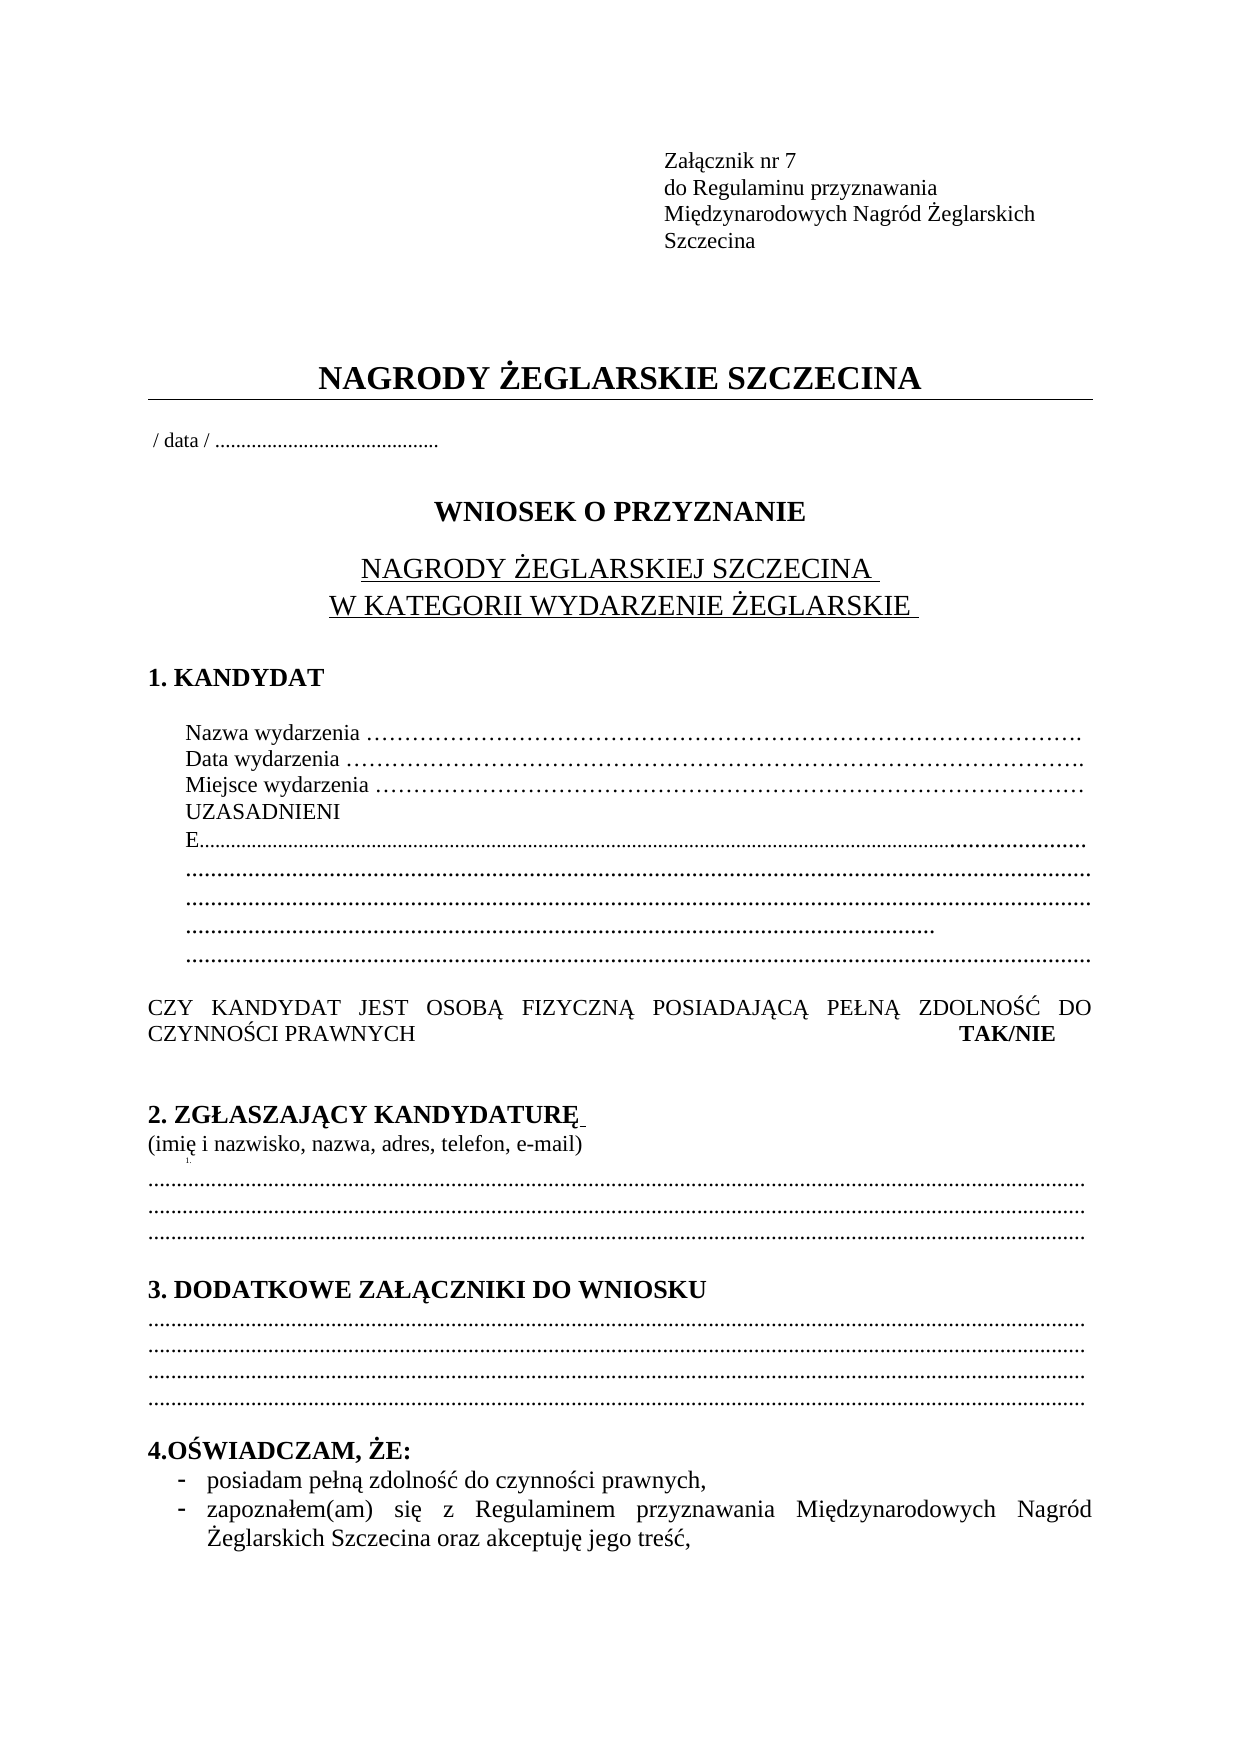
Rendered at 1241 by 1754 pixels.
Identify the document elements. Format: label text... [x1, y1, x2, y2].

text ........................................................................................................................................................................................................................................................................................................................................ [148, 1357, 1093, 1410]
text Data wydarzenia ……………………………………………………………………………………. [185, 745, 1093, 771]
text NAGRODY ŻEGLARSKIE SZCZECINA [148, 358, 1093, 399]
text 3. DODATKOWE ZAŁĄCZNIKI DO WNIOSKU [148, 1274, 1093, 1304]
text Międzynarodowych Nagród Żeglarskich [664, 200, 1093, 227]
text Miejsce wydarzenia ………………………………………………………………………………… [185, 771, 1093, 798]
text Załącznik nr 7 [590, 148, 1093, 174]
list posiadam pełną zdolność do czynności prawnych, [177, 1465, 1093, 1494]
text 1. KANDYDAT [148, 662, 1093, 692]
list zapoznałem(am) się z Regulaminem przyznawania Międzynarodowych Nagród Żeglarskich Szczecina oraz akceptuję jego treść, [177, 1494, 1093, 1551]
text Szczecina [590, 227, 1093, 253]
text WNIOSEK O PRZYZNANIE [148, 494, 1093, 527]
text ............................................................................................................................................................................................................................................................................................................................................................................................................................................................................................................ [148, 1166, 1093, 1244]
text (imię i nazwisko, nazwa, adres, telefon, e-mail) [148, 1129, 1093, 1156]
text Nazwa wydarzenia …………………………………………………………………………………. [185, 692, 1093, 745]
text NAGRODY ŻEGLARSKIEJ SZCZECINA W KATEGORII WYDARZENIE ŻEGLARSKIE [148, 552, 1093, 621]
text 4.OŚWIADCZAM, ŻE: [148, 1435, 1093, 1465]
text CZY KANDYDAT JEST OSOBĄ FIZYCZNĄ POSIADAJĄCĄ PEŁNĄ ZDOLNOŚĆ DO CZYNNOŚCI PRAWNYCH TAK/NIE [148, 994, 1093, 1047]
text UZASADNIENIE................................................................................................................................................................................................................................................................................................................................................................................................................................................................................................................................................................................................ [185, 798, 1093, 939]
text ................................................................................................................................................. [185, 939, 1093, 968]
text 2. ZGŁASZAJĄCY KANDYDATURĘ [148, 1099, 1093, 1129]
text do Regulaminu przyznawania [590, 174, 1093, 200]
text / data / ........................................... [148, 427, 1093, 452]
text ........................................................................................................................................................................................................................................................................................................................................ [148, 1304, 1093, 1357]
